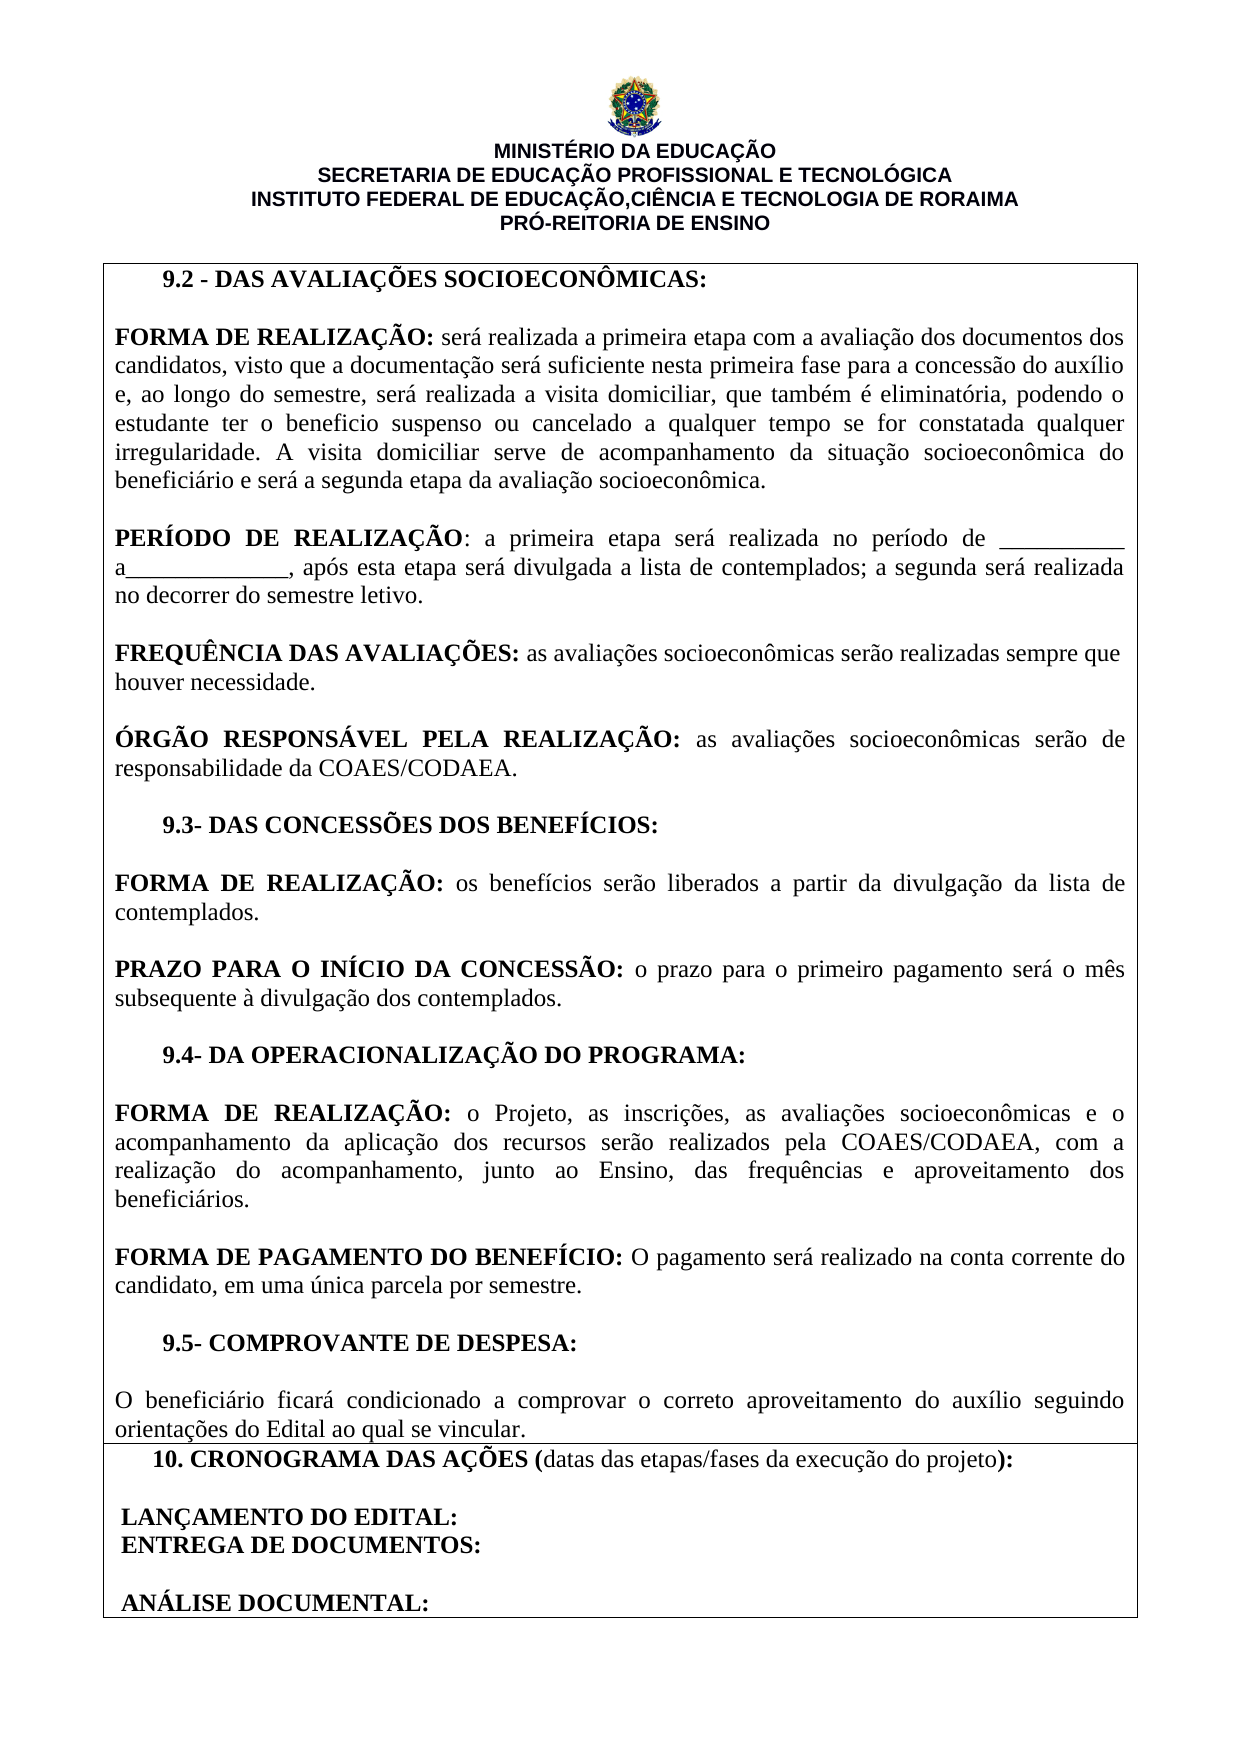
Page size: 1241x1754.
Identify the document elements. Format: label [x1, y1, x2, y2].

table_cell [104, 264, 1137, 1443]
table_cell [104, 1444, 1137, 1617]
